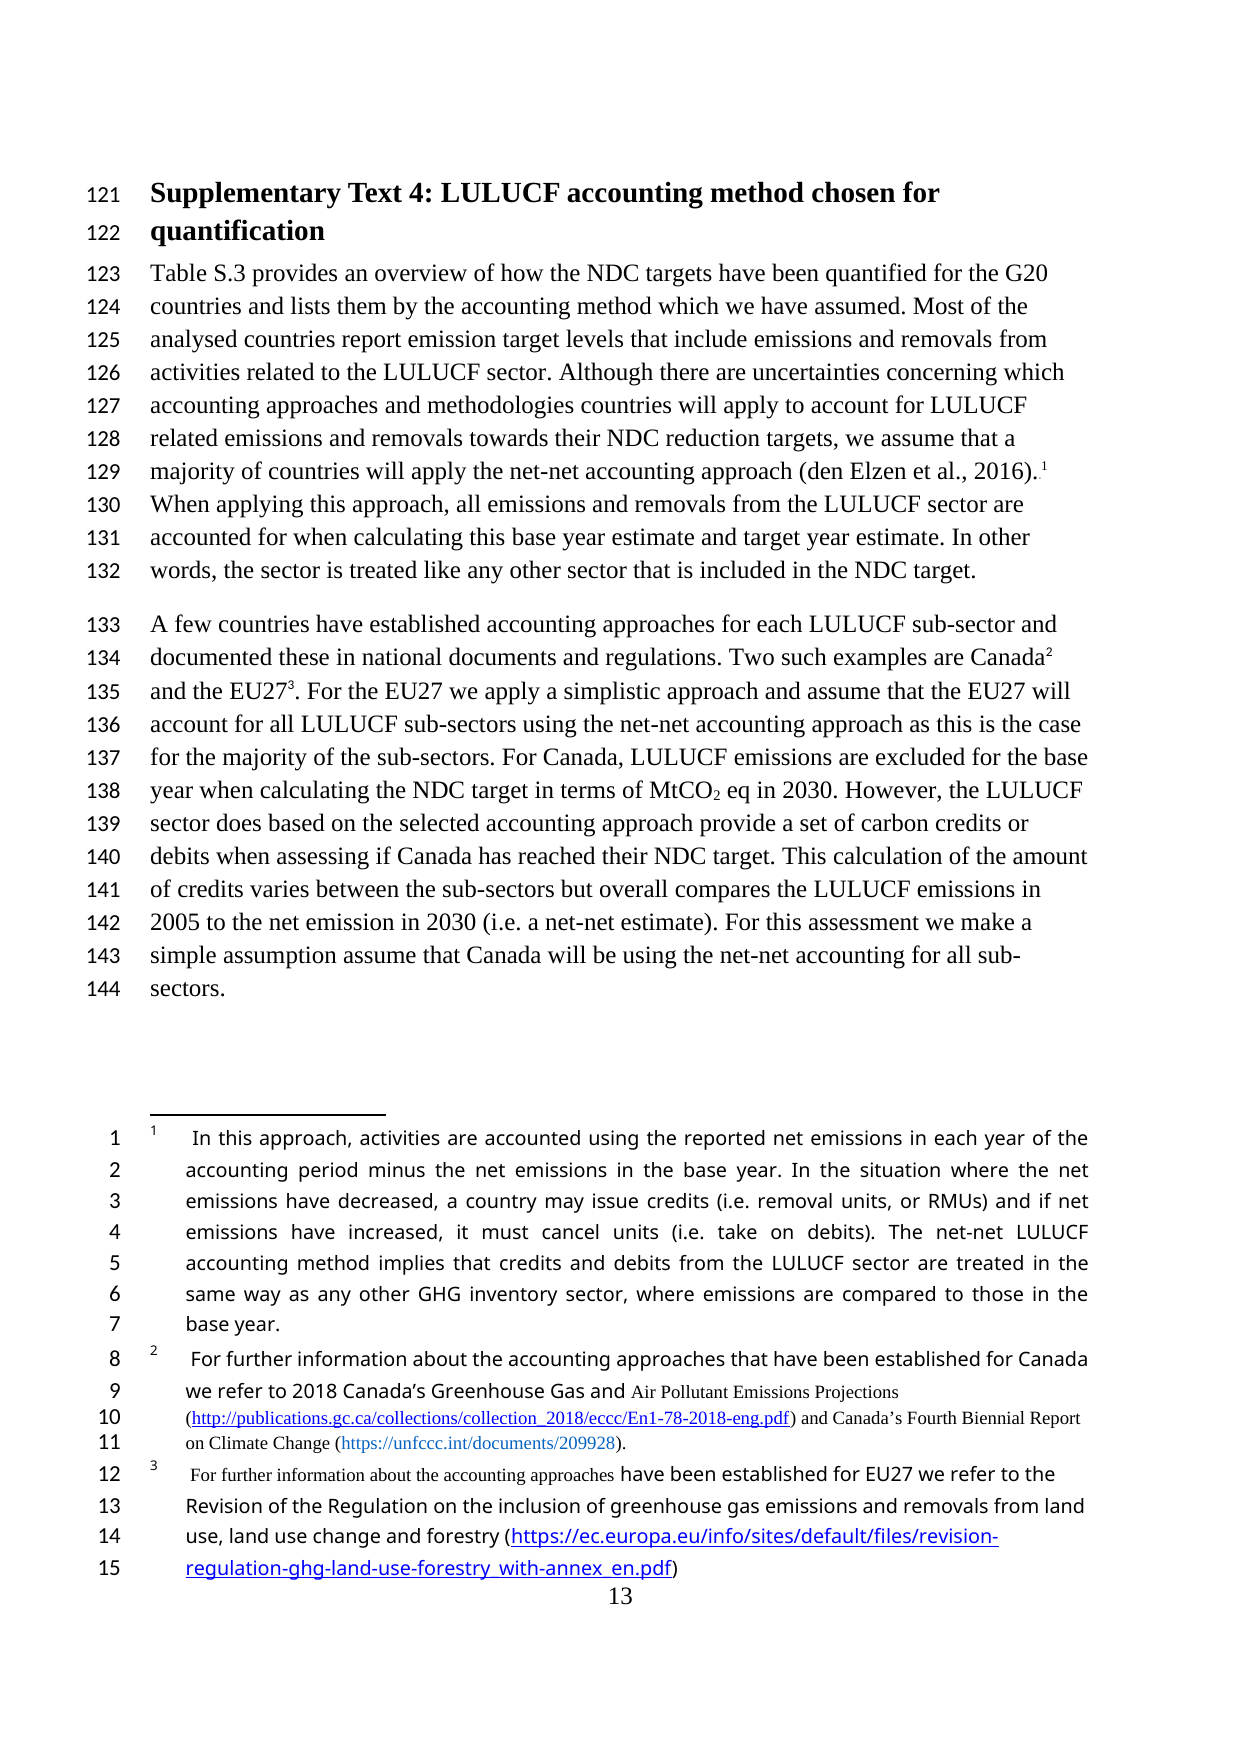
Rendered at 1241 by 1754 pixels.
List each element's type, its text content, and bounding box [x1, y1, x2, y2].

subtitle Supplementary Text 4: LULUCF accounting method chosen for quantification [150, 175, 1090, 247]
text A few countries have established accounting approaches for each LULUCF sub-sector and documented these in national documents and regulations. Two such examples are Canada and the EU27. For the EU27 we apply a simplistic approach and assume that the EU27 will account for all LULUCF sub-sectors using the net-net accounting approach as this is the case for the majority of the sub-sectors. For Canada, LULUCF emissions are excluded for the base year when calculating the NDC target in terms of MtCO2 eq in 2030. However, the LULUCF sector does based on the selected accounting approach provide a set of carbon credits or debits when assessing if Canada has reached their NDC target. This calculation of the amount of credits varies between the sub-sectors but overall compares the LULUCF emissions in 2005 to the net emission in 2030 (i.e. a net-net estimate). For this assessment we make a simple assumption assume that Canada will be using the net-net accounting for all sub-sectors. [150, 609, 1090, 1002]
text Table S.3 provides an overview of how the NDC targets have been quantified for the G20 countries and lists them by the accounting method which we have assumed. Most of the analysed countries report emission target levels that include emissions and removals from activities related to the LULUCF sector. Although there are uncertainties concerning which accounting approaches and methodologies countries will apply to account for LULUCF related emissions and removals towards their NDC reduction targets, we assume that a majority of countries will apply the net-net accounting approach (den Elzen et al., 2016).3F When applying this approach, all emissions and removals from the LULUCF sector are accounted for when calculating this base year estimate and target year estimate. In other words, the sector is treated like any other sector that is included in the NDC target. [150, 258, 1090, 584]
